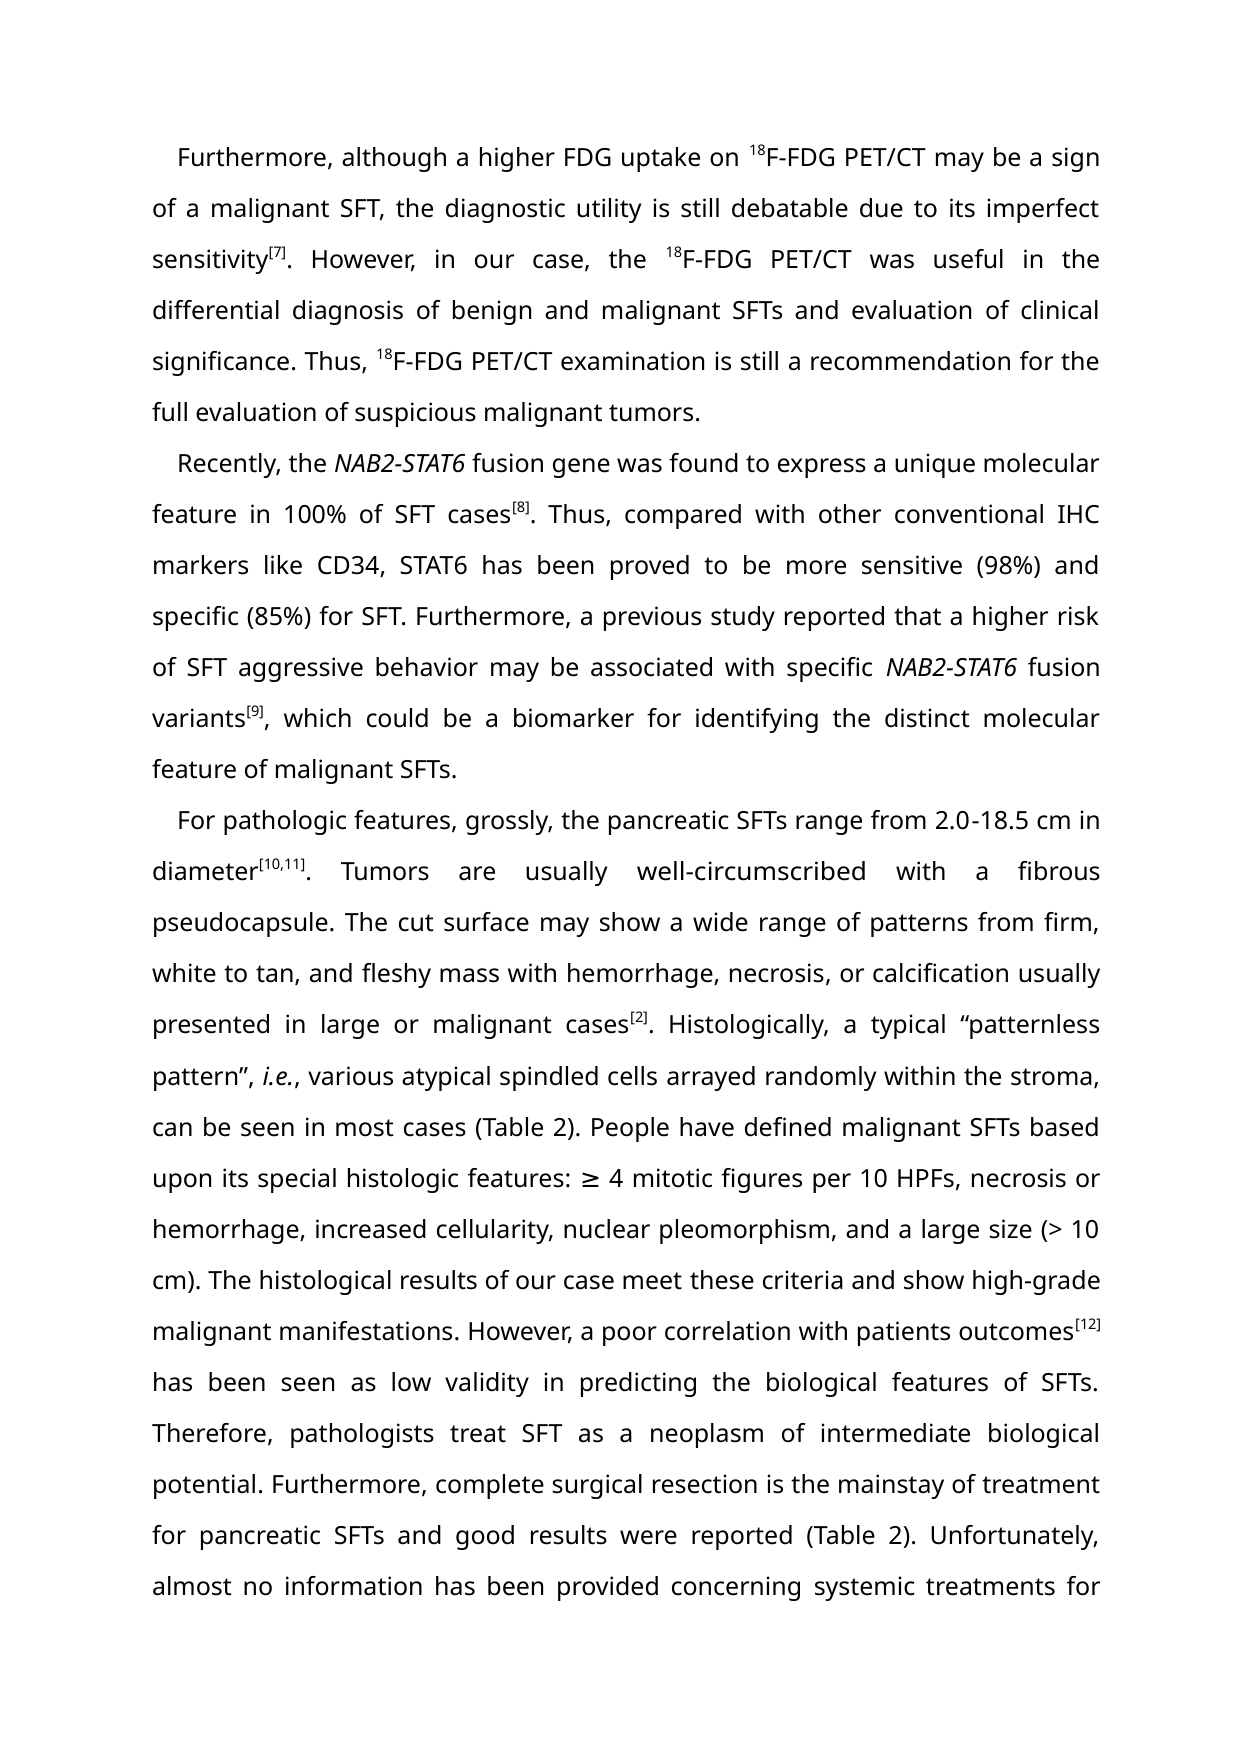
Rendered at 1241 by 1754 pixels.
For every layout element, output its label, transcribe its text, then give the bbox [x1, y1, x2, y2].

text Recently, the NAB2-STAT6 fusion gene was found to express a unique molecular feature in 100% of SFT cases[8]. Thus, compared with other conventional IHC markers like CD34, STAT6 has been proved to be more sensitive (98%) and specific (85%) for SFT. Furthermore, a previous study reported that a higher risk of SFT aggressive behavior may be associated with specific NAB2-STAT6 fusion variants[9], which could be a biomarker for identifying the distinct molecular feature of malignant SFTs. [152, 446, 1101, 786]
text Furthermore, although a higher FDG uptake on 18F-FDG PET/CT may be a sign of a malignant SFT, the diagnostic utility is still debatable due to its imperfect sensitivity[7]. However, in our case, the 18F-FDG PET/CT was useful in the differential diagnosis of benign and malignant SFTs and evaluation of clinical significance. Thus, 18F-FDG PET/CT examination is still a recommendation for the full evaluation of suspicious malignant tumors. [152, 139, 1101, 429]
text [152, 803, 1101, 1603]
